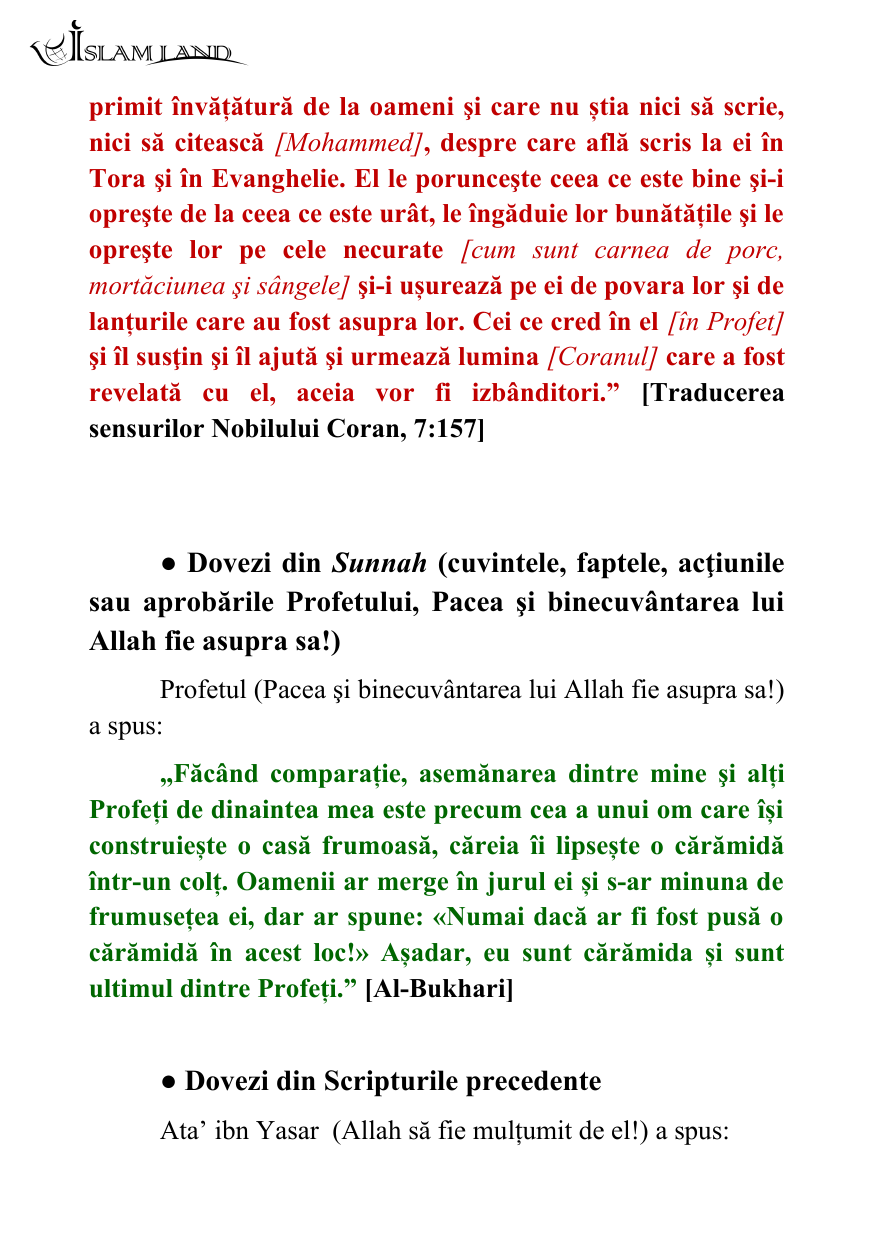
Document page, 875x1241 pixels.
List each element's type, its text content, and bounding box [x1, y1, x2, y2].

text ● Dovezi din Scripturile precedente [89, 1063, 785, 1096]
text Ata’ ibn Yasar (Allah să fie mulțumit de el!) a spus: [89, 1114, 785, 1145]
text „Făcând comparație, asemănarea dintre mine şi alți Profeți de dinaintea mea este precum cea a unui om care își construiește o casă frumoasă, căreia îi lipsește o cărămidă într-un colț. Oamenii ar merge în jurul ei și s-ar minuna de frumusețea ei, dar ar spune: «Numai dacă ar fi fost pusă o cărămidă în acest loc!» Așadar, eu sunt cărămida și sunt ultimul dintre Profeți.” [Al-Bukhari] [89, 758, 785, 1003]
text Profetul (Pacea şi binecuvântarea lui Allah fie asupra sa!) a spus: [89, 674, 785, 741]
picture [29, 20, 249, 66]
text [89, 90, 785, 443]
text ● Dovezi din Sunnah (cuvintele, faptele, acţiunile sau aprobările Profetului, Pacea şi binecuvântarea lui Allah fie asupra sa!) [89, 546, 785, 656]
